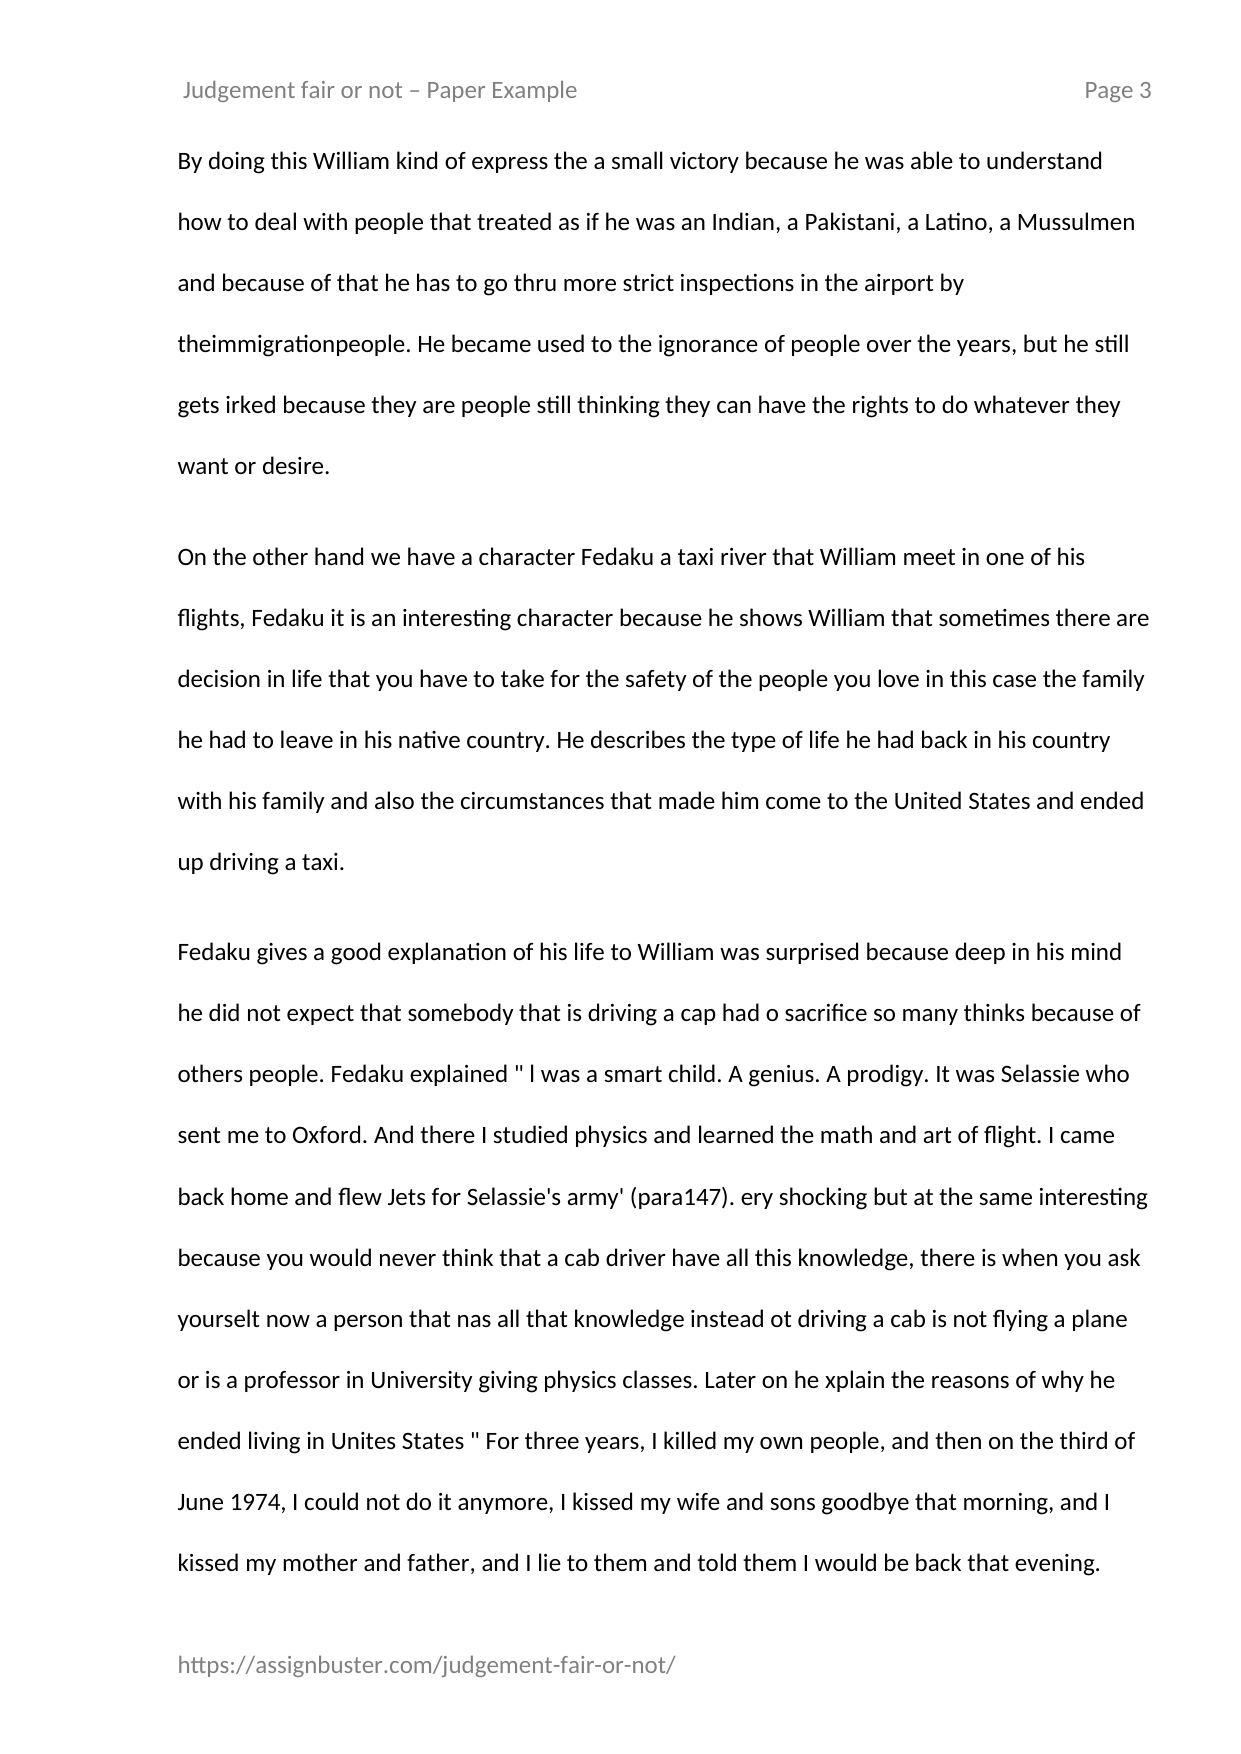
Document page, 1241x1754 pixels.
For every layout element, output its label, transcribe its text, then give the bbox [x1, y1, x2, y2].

text On the other hand we have a character Fedaku a taxi river that William meet in one of his flights, Fedaku it is an interesting character because he shows William that sometimes there are decision in life that you have to take for the safety of the people you love in this case the family he had to leave in his native country. He describes the type of life he had back in his country with his family and also the circumstances that made him come to the United States and ended up driving a taxi. [177, 541, 1152, 876]
text Fedaku gives a good explanation of his life to William was surprised because deep in his mind he did not expect that somebody that is driving a cap had o sacrifice so many thinks because of others people. Fedaku explained " l was a smart child. A genius. A prodigy. It was Selassie who sent me to Oxford. And there I studied physics and learned the math and art of flight. I came back home and flew Jets for Selassie's army' (para147). ery shocking but at the same interesting because you would never think that a cab driver have all this knowledge, there is when you ask yourselt now a person that nas all that knowledge instead ot driving a cab is not flying a plane or is a professor in University giving physics classes. Later on he xplain the reasons of why he ended living in Unites States " For three years, I killed my own people, and then on the third of June 1974, I could not do it anymore, I kissed my wife and sons goodbye that morning, and I kissed my mother and father, and I lie to them and told them I would be back that evening. [177, 936, 1152, 1577]
text By doing this William kind of express the a small victory because he was able to understand how to deal with people that treated as if he was an Indian, a Pakistani, a Latino, a Mussulmen and because of that he has to go thru more strict inspections in the airport by theimmigrationpeople. He became used to the ignorance of people over the years, but he still gets irked because they are people still thinking they can have the rights to do whatever they want or desire. [177, 145, 1152, 481]
